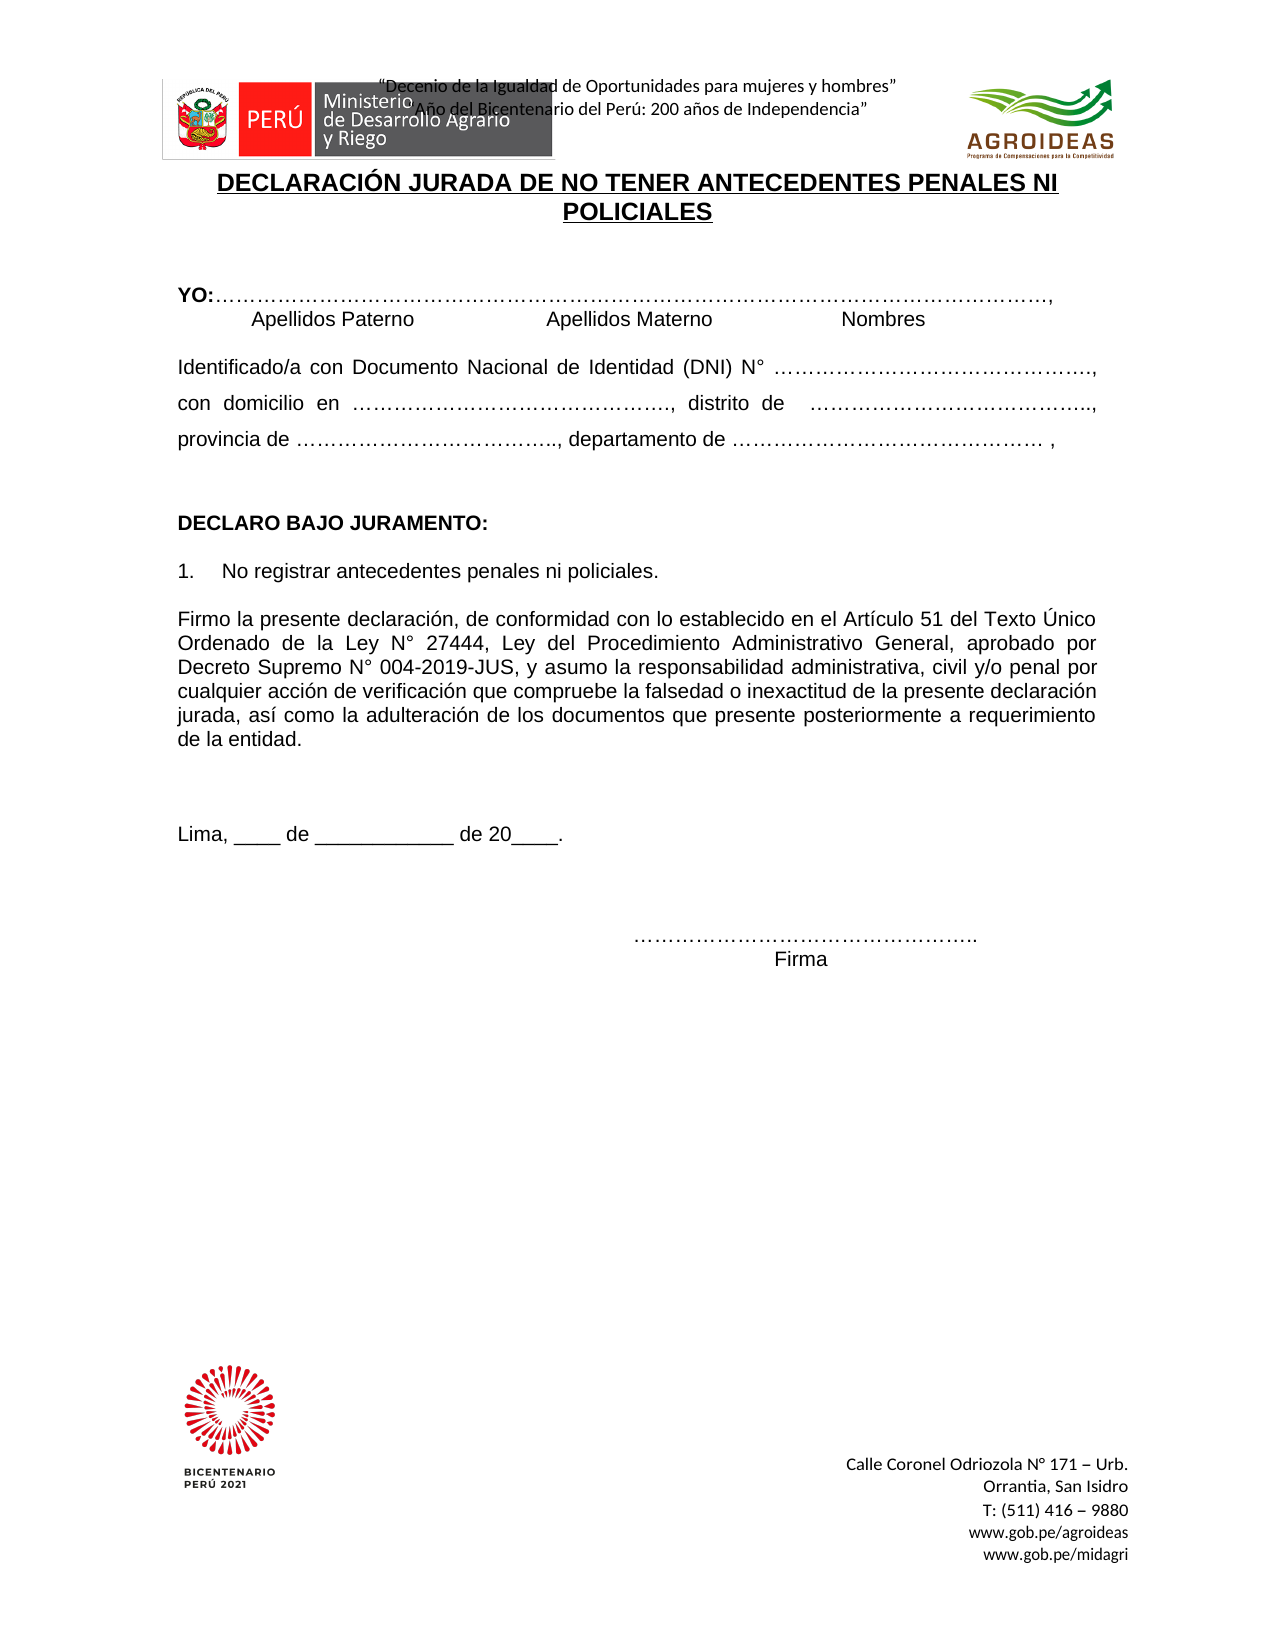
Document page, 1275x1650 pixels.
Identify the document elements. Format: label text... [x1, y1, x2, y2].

text YO:…………………………………………………………………………………………………………, [177, 283, 1098, 307]
text Firmo la presente declaración, de conformidad con lo establecido en el Artículo 51 del Texto Único Ordenado de la Ley N° 27444, Ley del Procedimiento Administrativo General, aprobado por Decreto Supremo N° 004-2019-JUS, y asumo la responsabilidad administrativa, civil y/o penal por cualquier acción de verificación que compruebe la falsedad o inexactitud de la presente declaración jurada, así como la adulteración de los documentos que presente posteriormente a requerimiento de la entidad. [177, 607, 1098, 750]
text Firma [620, 947, 1098, 971]
text DECLARACIÓN JURADA DE NO TENER ANTECEDENTES PENALES NI POLICIALES [177, 148, 1098, 226]
picture [94, 64, 1181, 169]
text ………………………………………….. [177, 923, 1098, 947]
text Lima, ____ de ____________ de 20____. [177, 822, 1098, 846]
text DECLARO BAJO JURAMENTO: [177, 511, 1098, 535]
picture [125, 1352, 332, 1531]
text Identificado/a con Documento Nacional de Identidad (DNI) N° ………………………………………., con domicilio en ………………………………………., distrito de ………………………………….., provincia de ……………………………….., departamento de ……………………………………… , [177, 355, 1098, 451]
text Apellidos Paterno Apellidos Materno Nombres [177, 307, 1098, 331]
list No registrar antecedentes penales ni policiales. [177, 559, 1093, 583]
